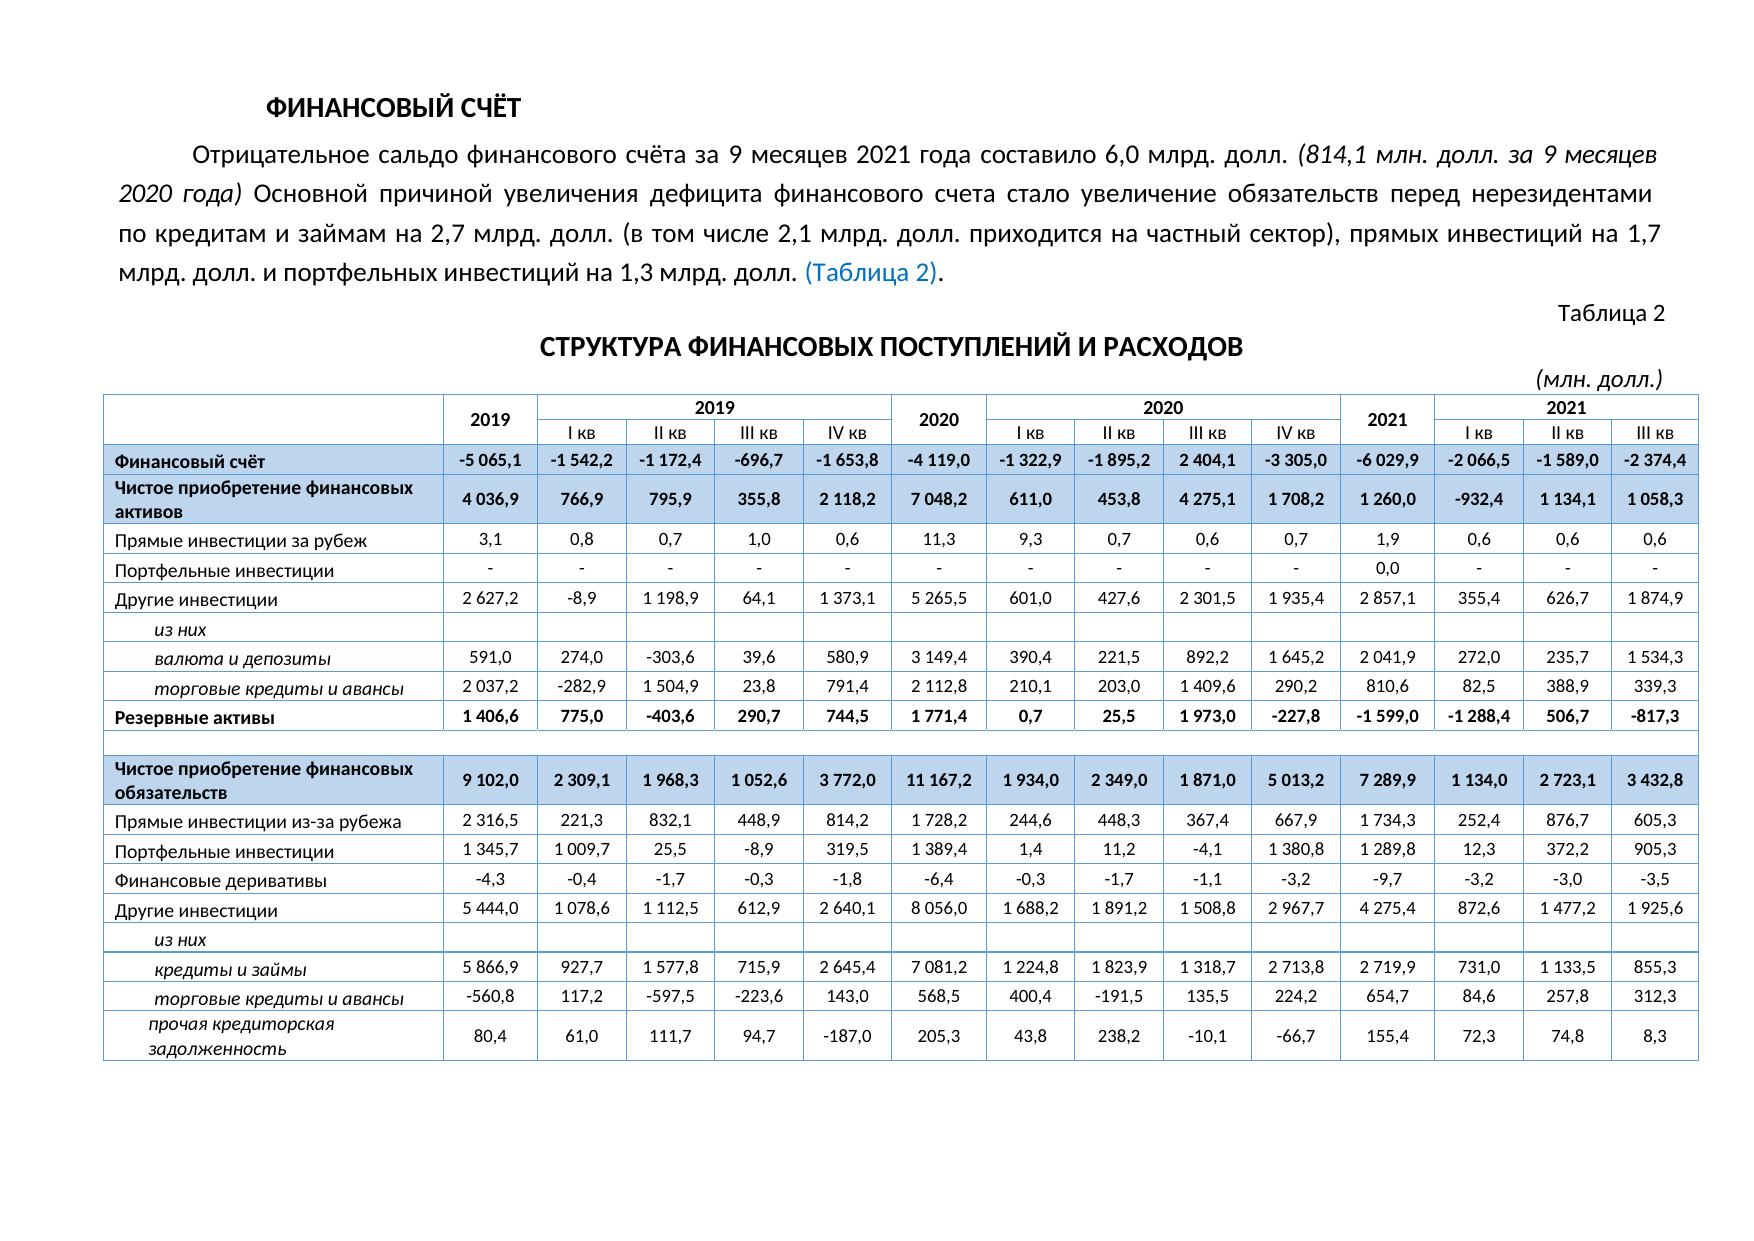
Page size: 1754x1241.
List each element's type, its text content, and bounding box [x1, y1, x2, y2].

table_cell 744,5 [804, 701, 891, 729]
table_cell 453,8 [1075, 475, 1163, 523]
table_cell [892, 613, 986, 641]
table_cell торговые кредиты и авансы [104, 982, 443, 1010]
text Таблица 2 [118, 297, 1665, 328]
table_cell 0,7 [987, 701, 1074, 729]
table_cell 388,9 [1524, 672, 1611, 700]
table_cell 2 640,1 [804, 894, 891, 922]
table_cell 7 048,2 [892, 475, 986, 523]
table_cell -597,5 [627, 982, 714, 1010]
table_cell 2 967,7 [1252, 894, 1340, 922]
table_cell 2 316,5 [444, 805, 537, 833]
table_cell 5 866,9 [444, 953, 537, 981]
table_cell 61,0 [538, 1011, 626, 1060]
table_cell 2 309,1 [538, 756, 626, 804]
table_cell [1252, 923, 1340, 951]
table_cell прочая кредиторская задолженность [104, 1011, 443, 1060]
table_cell -191,5 [1075, 982, 1163, 1010]
table_cell [1341, 731, 1434, 755]
table_cell I кв [538, 420, 626, 444]
table_cell валюта и депозиты [104, 642, 443, 671]
table_cell [1075, 731, 1163, 755]
table_cell 1,4 [987, 835, 1074, 863]
table_cell [627, 613, 714, 641]
table_cell 2 723,1 [1524, 756, 1611, 804]
table_cell -1 653,8 [804, 445, 891, 474]
table_cell -187,0 [804, 1011, 891, 1060]
table_cell 1 112,5 [627, 894, 714, 922]
table_cell 0,7 [1075, 524, 1163, 553]
table_cell -560,8 [444, 982, 537, 1010]
table_cell -4,3 [444, 864, 537, 892]
table_cell Чистое приобретение финансовых обязательств [104, 756, 443, 804]
table_cell -1 172,4 [627, 445, 714, 474]
table_cell - [627, 554, 714, 582]
table_cell [1341, 613, 1434, 641]
table_cell -0,4 [538, 864, 626, 892]
table_cell III кв [1612, 420, 1698, 444]
table_cell - [987, 554, 1074, 582]
table_cell 235,7 [1524, 642, 1611, 671]
table_cell 0,6 [1435, 524, 1523, 553]
table_cell 0,7 [1252, 524, 1340, 553]
table_cell 5 444,0 [444, 894, 537, 922]
table_cell 5 013,2 [1252, 756, 1340, 804]
table_cell -9,7 [1341, 864, 1434, 892]
table_cell 117,2 [538, 982, 626, 1010]
table_cell 11,3 [892, 524, 986, 553]
table_cell [1341, 923, 1434, 951]
table_cell 1 009,7 [538, 835, 626, 863]
table_cell -4,1 [1164, 835, 1251, 863]
table_cell 205,3 [892, 1011, 986, 1060]
table_cell [538, 923, 626, 951]
table_cell [1164, 613, 1251, 641]
table_cell 135,5 [1164, 982, 1251, 1010]
table_cell 1 968,3 [627, 756, 714, 804]
table_cell 1 133,5 [1524, 953, 1611, 981]
table_cell 224,2 [1252, 982, 1340, 1010]
table_cell 1 406,6 [444, 701, 537, 729]
table_cell Другие инвестиции [104, 583, 443, 612]
table_cell 25,5 [1075, 701, 1163, 729]
table_cell 892,2 [1164, 642, 1251, 671]
table_cell 312,3 [1612, 982, 1698, 1010]
table_cell 43,8 [987, 1011, 1074, 1060]
table_cell Резервные активы [104, 701, 443, 729]
table_cell - [804, 554, 891, 582]
table_cell - [1524, 554, 1611, 582]
table_cell 7 081,2 [892, 953, 986, 981]
table_cell Финансовые деривативы [104, 864, 443, 892]
table_cell 1 925,6 [1612, 894, 1698, 922]
table_cell -3,2 [1435, 864, 1523, 892]
table_cell 905,3 [1612, 835, 1698, 863]
table_cell 3,1 [444, 524, 537, 553]
table_cell [1612, 731, 1698, 755]
table_cell 832,1 [627, 805, 714, 833]
table_cell 876,7 [1524, 805, 1611, 833]
table_cell -2 374,4 [1612, 445, 1698, 474]
table_cell 715,9 [715, 953, 803, 981]
table_cell -1,8 [804, 864, 891, 892]
table_cell 667,9 [1252, 805, 1340, 833]
table_cell 252,4 [1435, 805, 1523, 833]
table_cell 601,0 [987, 583, 1074, 612]
table_cell - [892, 554, 986, 582]
table_cell 2 857,1 [1341, 583, 1434, 612]
table_header 2019 [444, 395, 537, 444]
table_cell 7 289,9 [1341, 756, 1434, 804]
table_header 2019 [538, 395, 891, 419]
text (млн. долл.) [118, 363, 1665, 394]
table_cell [892, 923, 986, 951]
table_cell [1164, 923, 1251, 951]
table_cell [987, 923, 1074, 951]
table_cell [1435, 923, 1523, 951]
table_cell -2 066,5 [1435, 445, 1523, 474]
table_cell 74,8 [1524, 1011, 1611, 1060]
table_cell 1 871,0 [1164, 756, 1251, 804]
table_cell Прямые инвестиции за рубеж [104, 524, 443, 553]
table_cell 0,7 [627, 524, 714, 553]
table_cell 1 477,2 [1524, 894, 1611, 922]
table_cell кредиты и займы [104, 953, 443, 981]
table_cell -1,1 [1164, 864, 1251, 892]
table_cell -227,8 [1252, 701, 1340, 729]
table_cell 448,3 [1075, 805, 1163, 833]
text СТРУКТУРА ФИНАНСОВЫХ ПОСТУПЛЕНИЙ И РАСХОДОВ [118, 328, 1665, 363]
table_cell 39,6 [715, 642, 803, 671]
table_cell -4 119,0 [892, 445, 986, 474]
table_cell [1612, 613, 1698, 641]
table_cell 872,6 [1435, 894, 1523, 922]
table_cell 731,0 [1435, 953, 1523, 981]
table_cell 3 772,0 [804, 756, 891, 804]
table_cell 355,8 [715, 475, 803, 523]
table_cell [1435, 613, 1523, 641]
table_cell 612,9 [715, 894, 803, 922]
table_cell 1 134,1 [1524, 475, 1611, 523]
table_cell -3 305,0 [1252, 445, 1340, 474]
table_cell 1 058,3 [1612, 475, 1698, 523]
table_cell 23,8 [715, 672, 803, 700]
table_cell 82,5 [1435, 672, 1523, 700]
table_cell -817,3 [1612, 701, 1698, 729]
table_cell -282,9 [538, 672, 626, 700]
table_cell 372,2 [1524, 835, 1611, 863]
table_cell 390,4 [987, 642, 1074, 671]
table_cell - [1612, 554, 1698, 582]
table_cell -1 599,0 [1341, 701, 1434, 729]
table_cell -1 895,2 [1075, 445, 1163, 474]
table_cell 4 275,4 [1341, 894, 1434, 922]
table_cell -0,3 [987, 864, 1074, 892]
table_cell торговые кредиты и авансы [104, 672, 443, 700]
table_cell [1252, 613, 1340, 641]
table_cell [538, 731, 626, 755]
table_cell 80,4 [444, 1011, 537, 1060]
table_cell -5 065,1 [444, 445, 537, 474]
table_cell -1,7 [627, 864, 714, 892]
table_cell 1,0 [715, 524, 803, 553]
table_cell Чистое приобретение финансовых активов [104, 475, 443, 523]
table_cell [804, 923, 891, 951]
table_cell -303,6 [627, 642, 714, 671]
table_cell [1252, 731, 1340, 755]
table_cell 1 823,9 [1075, 953, 1163, 981]
table_cell II кв [627, 420, 714, 444]
table_cell 1 389,4 [892, 835, 986, 863]
table_cell 427,6 [1075, 583, 1163, 612]
table_cell 626,7 [1524, 583, 1611, 612]
table_cell 290,2 [1252, 672, 1340, 700]
table_cell [444, 923, 537, 951]
table_header 2021 [1435, 395, 1698, 419]
table_cell [715, 923, 803, 951]
table_cell 238,2 [1075, 1011, 1163, 1060]
table_cell 448,9 [715, 805, 803, 833]
table_cell 84,6 [1435, 982, 1523, 1010]
table_cell -1 542,2 [538, 445, 626, 474]
table_cell 94,7 [715, 1011, 803, 1060]
table_cell -1,7 [1075, 864, 1163, 892]
table_cell 1 891,2 [1075, 894, 1163, 922]
table_cell 8,3 [1612, 1011, 1698, 1060]
table_cell 1 771,4 [892, 701, 986, 729]
table_cell 611,0 [987, 475, 1074, 523]
table_cell 1 534,3 [1612, 642, 1698, 671]
table_cell 2 041,9 [1341, 642, 1434, 671]
table_cell 0,6 [1524, 524, 1611, 553]
table_cell IV кв [1252, 420, 1340, 444]
table_cell 2 719,9 [1341, 953, 1434, 981]
table_cell [1524, 923, 1611, 951]
table_cell 1 688,2 [987, 894, 1074, 922]
table_cell 12,3 [1435, 835, 1523, 863]
table_cell [715, 731, 803, 755]
table_cell [804, 613, 891, 641]
table_cell 2 349,0 [1075, 756, 1163, 804]
table_cell из них [104, 923, 443, 951]
table_cell 1,9 [1341, 524, 1434, 553]
table_cell - [1075, 554, 1163, 582]
table_cell 8 056,0 [892, 894, 986, 922]
table_cell 2 627,2 [444, 583, 537, 612]
table_cell [1435, 731, 1523, 755]
table_cell [987, 613, 1074, 641]
table_cell -6,4 [892, 864, 986, 892]
table_cell II кв [1524, 420, 1611, 444]
table_cell [892, 731, 986, 755]
table_cell 1 078,6 [538, 894, 626, 922]
table_cell 1 409,6 [1164, 672, 1251, 700]
table_cell [1075, 923, 1163, 951]
table_cell 795,9 [627, 475, 714, 523]
table_cell [1164, 731, 1251, 755]
table_cell 1 318,7 [1164, 953, 1251, 981]
table_cell 11 167,2 [892, 756, 986, 804]
table_cell 1 728,2 [892, 805, 986, 833]
table_cell 580,9 [804, 642, 891, 671]
subtitle ФИНАНСОВЫЙ СЧЁТ [192, 89, 1665, 124]
table_header 2021 [1341, 395, 1434, 444]
table_cell [1524, 613, 1611, 641]
table_cell [444, 613, 537, 641]
table_cell Другие инвестиции [104, 894, 443, 922]
table_cell 927,7 [538, 953, 626, 981]
table_cell Прямые инвестиции из-за рубежа [104, 805, 443, 833]
table_cell 3 432,8 [1612, 756, 1698, 804]
table_cell -8,9 [715, 835, 803, 863]
table_cell 339,3 [1612, 672, 1698, 700]
table_cell II кв [1075, 420, 1163, 444]
table_cell Портфельные инвестиции [104, 835, 443, 863]
table_cell -696,7 [715, 445, 803, 474]
table_cell 1 224,8 [987, 953, 1074, 981]
table_cell - [715, 554, 803, 582]
table_cell 355,4 [1435, 583, 1523, 612]
table_cell 855,3 [1612, 953, 1698, 981]
table_cell 1 935,4 [1252, 583, 1340, 612]
table_cell 72,3 [1435, 1011, 1523, 1060]
table_cell [444, 731, 537, 755]
table_cell из них [104, 613, 443, 641]
table_cell 1 645,2 [1252, 642, 1340, 671]
table_cell -403,6 [627, 701, 714, 729]
table_cell 2 301,5 [1164, 583, 1251, 612]
table_cell 400,4 [987, 982, 1074, 1010]
table_cell 290,7 [715, 701, 803, 729]
table_cell -3,0 [1524, 864, 1611, 892]
table_cell 1 577,8 [627, 953, 714, 981]
table_cell 5 265,5 [892, 583, 986, 612]
table_cell 155,4 [1341, 1011, 1434, 1060]
text Отрицательное сальдо финансового счёта за 9 месяцев 2021 года составило 6,0 млрд. долл. (814,1 млн. долл. за 9 месяцев 2020 года) Основной причиной увеличения дефицита финансового счета стало увеличение обязательств перед нерезидентами по кредитам и займам на 2,7 млрд. долл. (в том числе 2,1 млрд. долл. приходится на частный сектор), прямых инвестиций на 1,7 млрд. долл. и портфельных инвестиций на 1,3 млрд. долл. (Таблица 2). [118, 137, 1665, 288]
table_cell 257,8 [1524, 982, 1611, 1010]
table_cell 591,0 [444, 642, 537, 671]
table_cell - [1435, 554, 1523, 582]
table_cell 367,4 [1164, 805, 1251, 833]
table_cell 605,3 [1612, 805, 1698, 833]
table_cell 2 404,1 [1164, 445, 1251, 474]
table_cell 2 713,8 [1252, 953, 1340, 981]
table_cell 766,9 [538, 475, 626, 523]
table_cell [804, 731, 891, 755]
table_cell [538, 613, 626, 641]
table_cell 791,4 [804, 672, 891, 700]
table_cell Портфельные инвестиции [104, 554, 443, 582]
table_cell 4 036,9 [444, 475, 537, 523]
table_cell I кв [987, 420, 1074, 444]
table_cell 1 134,0 [1435, 756, 1523, 804]
table_cell 203,0 [1075, 672, 1163, 700]
table_cell III кв [1164, 420, 1251, 444]
table_cell 0,6 [1612, 524, 1698, 553]
table_cell 1 734,3 [1341, 805, 1434, 833]
table_cell 0,0 [1341, 554, 1434, 582]
table_cell - [444, 554, 537, 582]
table_cell -10,1 [1164, 1011, 1251, 1060]
table_cell [1075, 613, 1163, 641]
table_cell -932,4 [1435, 475, 1523, 523]
table_cell 2 645,4 [804, 953, 891, 981]
table_cell [1612, 923, 1698, 951]
table_cell -8,9 [538, 583, 626, 612]
table_cell 11,2 [1075, 835, 1163, 863]
table_cell 506,7 [1524, 701, 1611, 729]
table_cell 319,5 [804, 835, 891, 863]
table_cell 111,7 [627, 1011, 714, 1060]
table_cell 1 973,0 [1164, 701, 1251, 729]
table_cell 1 708,2 [1252, 475, 1340, 523]
table_cell 2 037,2 [444, 672, 537, 700]
table_cell -1 322,9 [987, 445, 1074, 474]
table_cell -3,5 [1612, 864, 1698, 892]
table_cell 1 934,0 [987, 756, 1074, 804]
table_cell 1 345,7 [444, 835, 537, 863]
table_cell 1 380,8 [1252, 835, 1340, 863]
table_cell -223,6 [715, 982, 803, 1010]
table_cell -0,3 [715, 864, 803, 892]
table_cell 810,6 [1341, 672, 1434, 700]
table_cell 1 874,9 [1612, 583, 1698, 612]
table_cell - [1252, 554, 1340, 582]
table_header [104, 395, 443, 444]
table_cell 1 052,6 [715, 756, 803, 804]
table_cell 1 198,9 [627, 583, 714, 612]
table_cell 0,8 [538, 524, 626, 553]
table_cell - [538, 554, 626, 582]
table_cell -66,7 [1252, 1011, 1340, 1060]
table_cell III кв [715, 420, 803, 444]
table_cell IV кв [804, 420, 891, 444]
table_cell I кв [1435, 420, 1523, 444]
table_cell 221,5 [1075, 642, 1163, 671]
table_cell 272,0 [1435, 642, 1523, 671]
table_cell 1 508,8 [1164, 894, 1251, 922]
table_cell 64,1 [715, 583, 803, 612]
table_cell 9 102,0 [444, 756, 537, 804]
table_cell [715, 613, 803, 641]
table_cell 1 504,9 [627, 672, 714, 700]
table_cell [627, 923, 714, 951]
table_cell -6 029,9 [1341, 445, 1434, 474]
table_cell - [1164, 554, 1251, 582]
table_cell [987, 731, 1074, 755]
table_cell 2 118,2 [804, 475, 891, 523]
table_cell 654,7 [1341, 982, 1434, 1010]
table_cell 1 373,1 [804, 583, 891, 612]
table_cell [627, 731, 714, 755]
table_cell 568,5 [892, 982, 986, 1010]
table_cell 0,6 [804, 524, 891, 553]
table_cell [1524, 731, 1611, 755]
table_cell 1 289,8 [1341, 835, 1434, 863]
table_cell 143,0 [804, 982, 891, 1010]
table_cell [104, 731, 443, 755]
table_header 2020 [892, 395, 986, 444]
table_cell 274,0 [538, 642, 626, 671]
table_cell 221,3 [538, 805, 626, 833]
table_cell 210,1 [987, 672, 1074, 700]
table_cell -1 288,4 [1435, 701, 1523, 729]
table_cell Финансовый счёт [104, 445, 443, 474]
table_cell 775,0 [538, 701, 626, 729]
table_cell 4 275,1 [1164, 475, 1251, 523]
table_cell 9,3 [987, 524, 1074, 553]
table_cell 1 260,0 [1341, 475, 1434, 523]
table_cell 2 112,8 [892, 672, 986, 700]
table_cell -3,2 [1252, 864, 1340, 892]
table_cell 814,2 [804, 805, 891, 833]
table_cell -1 589,0 [1524, 445, 1611, 474]
table_cell 0,6 [1164, 524, 1251, 553]
table_header 2020 [987, 395, 1340, 419]
table_cell 25,5 [627, 835, 714, 863]
table_cell 3 149,4 [892, 642, 986, 671]
table_cell 244,6 [987, 805, 1074, 833]
